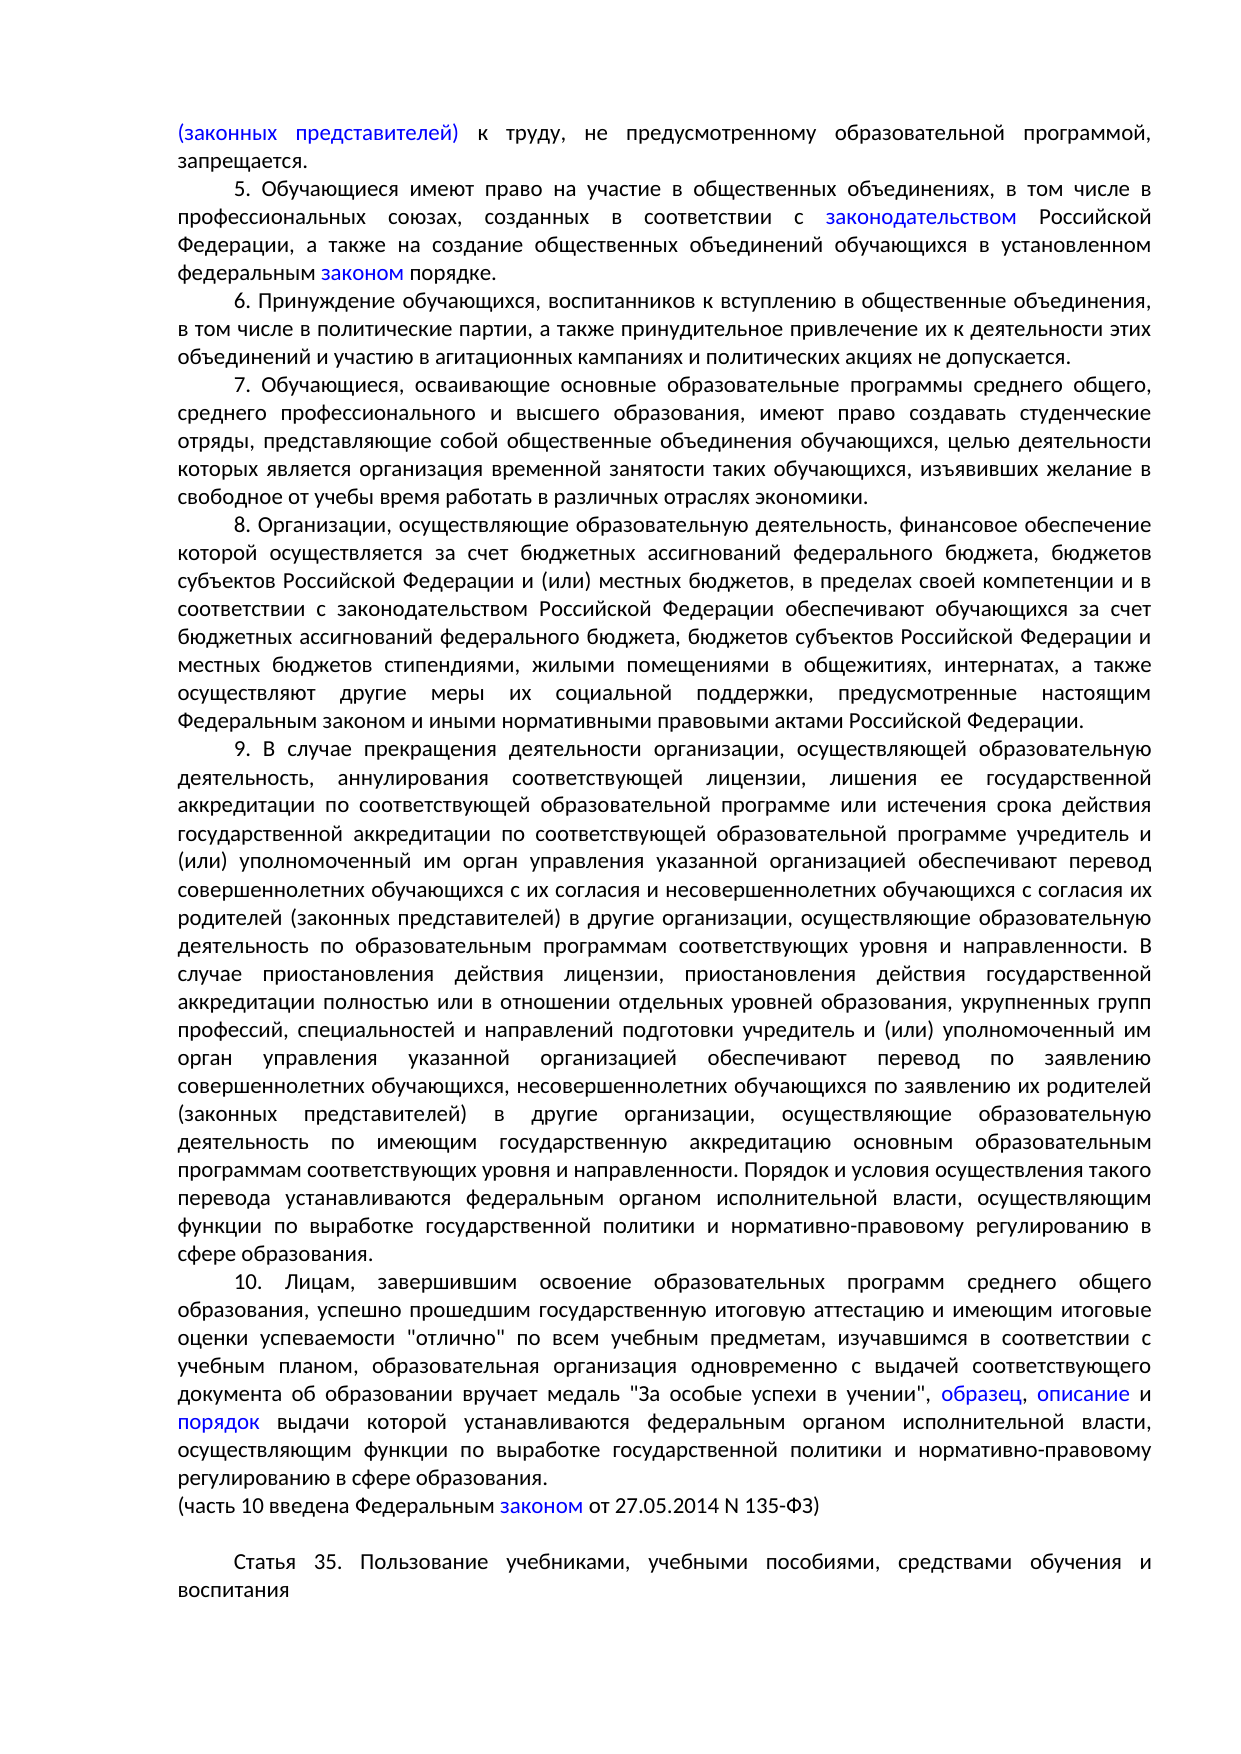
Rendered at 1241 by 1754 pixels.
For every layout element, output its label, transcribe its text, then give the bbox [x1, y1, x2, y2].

text 7. Обучающиеся, осваивающие основные образовательные программы среднего общего, среднего профессионального и высшего образования, имеют право создавать студенческие отряды, представляющие собой общественные объединения обучающихся, целью деятельности которых является организация временной занятости таких обучающихся, изъявивших желание в свободное от учебы время работать в различных отраслях экономики. [177, 370, 1152, 510]
text 5. Обучающиеся имеют право на участие в общественных объединениях, в том числе в профессиональных союзах, созданных в соответствии с законодательством Российской Федерации, а также на создание общественных объединений обучающихся в установленном федеральным законом порядке. [177, 174, 1152, 286]
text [177, 118, 1152, 174]
text 6. Принуждение обучающихся, воспитанников к вступлению в общественные объединения, в том числе в политические партии, а также принудительное привлечение их к деятельности этих объединений и участию в агитационных кампаниях и политических акциях не допускается. [177, 286, 1152, 370]
text (часть 10 введена Федеральным законом от 27.05.2014 N 135-ФЗ) [177, 1491, 1152, 1519]
text Статья 35. Пользование учебниками, учебными пособиями, средствами обучения и воспитания [177, 1547, 1152, 1603]
text 9. В случае прекращения деятельности организации, осуществляющей образовательную деятельность, аннулирования соответствующей лицензии, лишения ее государственной аккредитации по соответствующей образовательной программе или истечения срока действия государственной аккредитации по соответствующей образовательной программе учредитель и (или) уполномоченный им орган управления указанной организацией обеспечивают перевод совершеннолетних обучающихся с их согласия и несовершеннолетних обучающихся с согласия их родителей (законных представителей) в другие организации, осуществляющие образовательную деятельность по образовательным программам соответствующих уровня и направленности. В случае приостановления действия лицензии, приостановления действия государственной аккредитации полностью или в отношении отдельных уровней образования, укрупненных групп профессий, специальностей и направлений подготовки учредитель и (или) уполномоченный им орган управления указанной организацией обеспечивают перевод по заявлению совершеннолетних обучающихся, несовершеннолетних обучающихся по заявлению их родителей (законных представителей) в другие организации, осуществляющие образовательную деятельность по имеющим государственную аккредитацию основным образовательным программам соответствующих уровня и направленности. Порядок и условия осуществления такого перевода устанавливаются федеральным органом исполнительной власти, осуществляющим функции по выработке государственной политики и нормативно-правовому регулированию в сфере образования. [177, 734, 1152, 1267]
text 10. Лицам, завершившим освоение образовательных программ среднего общего образования, успешно прошедшим государственную итоговую аттестацию и имеющим итоговые оценки успеваемости "отлично" по всем учебным предметам, изучавшимся в соответствии с учебным планом, образовательная организация одновременно с выдачей соответствующего документа об образовании вручает медаль "За особые успехи в учении", образец, описание и порядок выдачи которой устанавливаются федеральным органом исполнительной власти, осуществляющим функции по выработке государственной политики и нормативно-правовому регулированию в сфере образования. [177, 1267, 1152, 1491]
text 8. Организации, осуществляющие образовательную деятельность, финансовое обеспечение которой осуществляется за счет бюджетных ассигнований федерального бюджета, бюджетов субъектов Российской Федерации и (или) местных бюджетов, в пределах своей компетенции и в соответствии с законодательством Российской Федерации обеспечивают обучающихся за счет бюджетных ассигнований федерального бюджета, бюджетов субъектов Российской Федерации и местных бюджетов стипендиями, жилыми помещениями в общежитиях, интернатах, а также осуществляют другие меры их социальной поддержки, предусмотренные настоящим Федеральным законом и иными нормативными правовыми актами Российской Федерации. [177, 510, 1152, 734]
